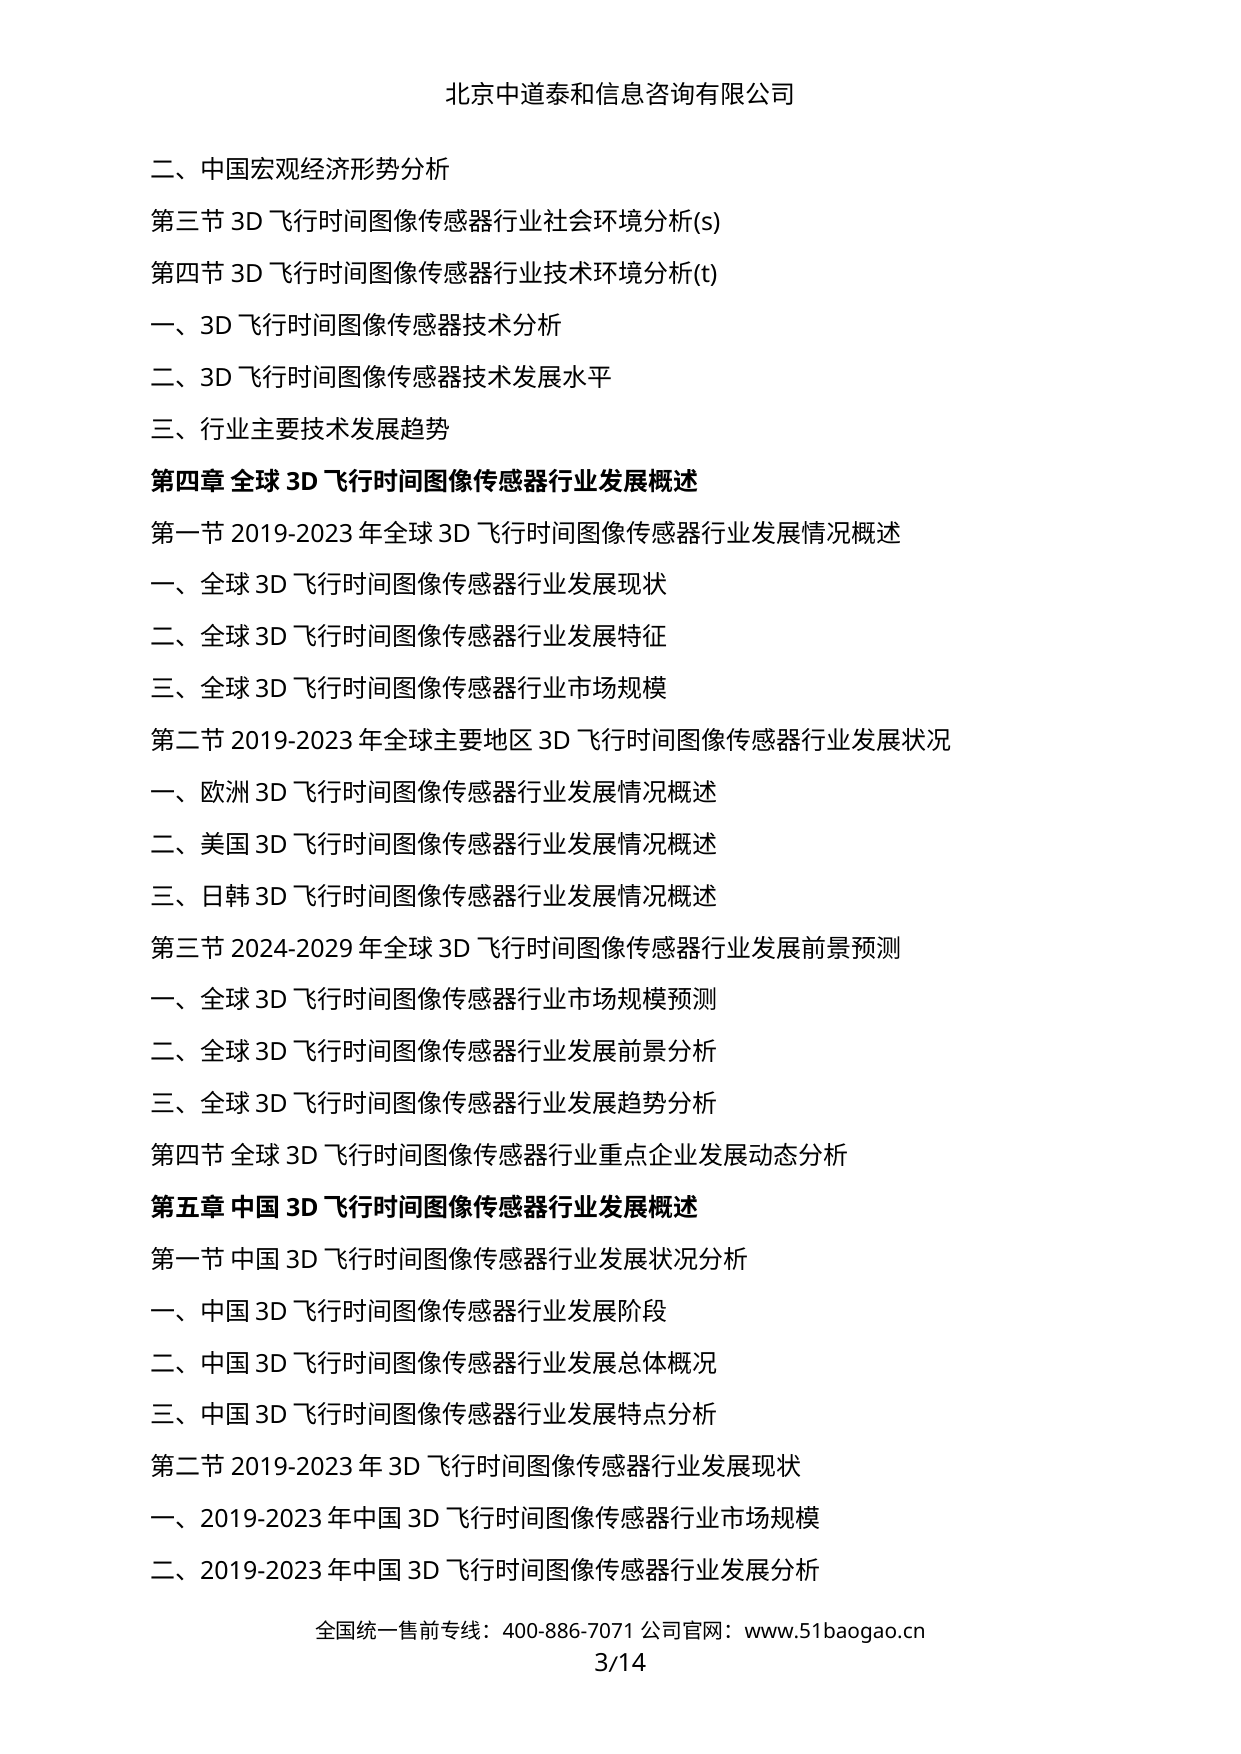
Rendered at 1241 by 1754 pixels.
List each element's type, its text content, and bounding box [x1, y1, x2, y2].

text 第四章 全球3D飞行时间图像传感器行业发展概述 [150, 461, 1090, 497]
text 第一节 2019-2023年全球3D飞行时间图像传感器行业发展情况概述 [150, 513, 1090, 549]
text 第五章 中国3D飞行时间图像传感器行业发展概述 [150, 1187, 1090, 1224]
text 二、2019-2023年中国3D飞行时间图像传感器行业发展分析 [150, 1551, 1090, 1587]
text 第四节 3D飞行时间图像传感器行业技术环境分析(t) [150, 254, 1090, 290]
text 第四节 全球3D飞行时间图像传感器行业重点企业发展动态分析 [150, 1136, 1090, 1172]
text 第二节 2019-2023年全球主要地区3D飞行时间图像传感器行业发展状况 [150, 721, 1090, 757]
text 一、欧洲3D飞行时间图像传感器行业发展情况概述 [150, 772, 1090, 809]
text 二、中国3D飞行时间图像传感器行业发展总体概况 [150, 1343, 1090, 1379]
text 一、中国3D飞行时间图像传感器行业发展阶段 [150, 1291, 1090, 1327]
text 第二节 2019-2023年3D飞行时间图像传感器行业发展现状 [150, 1447, 1090, 1483]
text 二、中国宏观经济形势分析 [150, 150, 1090, 186]
text 第三节 2024-2029年全球3D飞行时间图像传感器行业发展前景预测 [150, 928, 1090, 964]
text 二、全球3D飞行时间图像传感器行业发展前景分析 [150, 1032, 1090, 1068]
text 三、全球3D飞行时间图像传感器行业市场规模 [150, 669, 1090, 705]
text 一、全球3D飞行时间图像传感器行业发展现状 [150, 565, 1090, 601]
text 一、全球3D飞行时间图像传感器行业市场规模预测 [150, 980, 1090, 1016]
text 三、日韩3D飞行时间图像传感器行业发展情况概述 [150, 876, 1090, 912]
text 二、全球3D飞行时间图像传感器行业发展特征 [150, 617, 1090, 653]
text 一、3D飞行时间图像传感器技术分析 [150, 306, 1090, 342]
text 三、中国3D飞行时间图像传感器行业发展特点分析 [150, 1395, 1090, 1431]
text 二、美国3D飞行时间图像传感器行业发展情况概述 [150, 824, 1090, 861]
text 第一节 中国3D飞行时间图像传感器行业发展状况分析 [150, 1239, 1090, 1276]
text 二、3D飞行时间图像传感器技术发展水平 [150, 357, 1090, 394]
text 三、全球3D飞行时间图像传感器行业发展趋势分析 [150, 1084, 1090, 1120]
text 一、2019-2023年中国3D飞行时间图像传感器行业市场规模 [150, 1499, 1090, 1535]
text 三、行业主要技术发展趋势 [150, 409, 1090, 446]
text 第三节 3D飞行时间图像传感器行业社会环境分析(s) [150, 202, 1090, 238]
